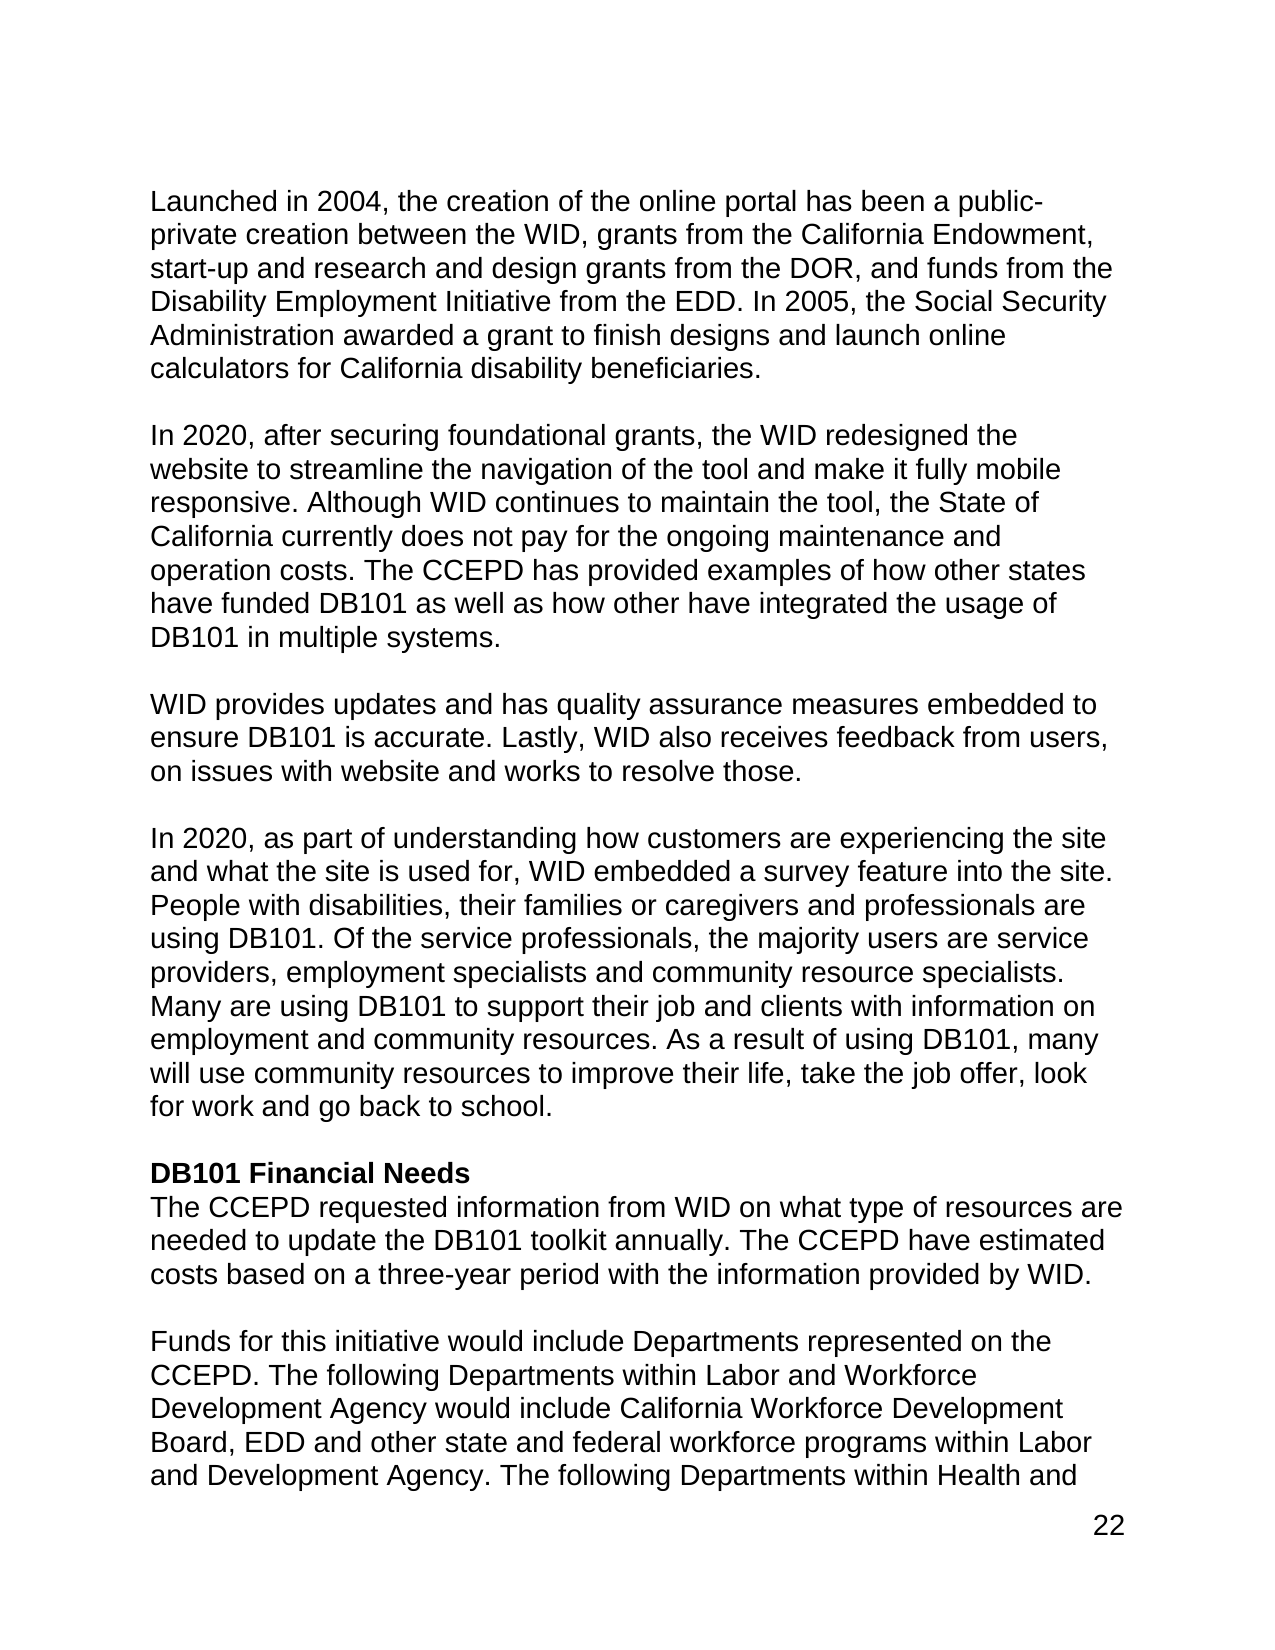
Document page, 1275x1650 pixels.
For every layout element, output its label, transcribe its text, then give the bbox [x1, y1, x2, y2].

text DB101 Financial Needs [150, 1156, 1125, 1190]
text In 2020, after securing foundational grants, the WID redesigned the website to streamline the navigation of the tool and make it fully mobile responsive. Although WID continues to maintain the tool, the State of California currently does not pay for the ongoing maintenance and operation costs. The CCEPD has provided examples of how other states have funded DB101 as well as how other have integrated the usage of DB101 in multiple systems. [150, 418, 1125, 653]
text The CCEPD requested information from WID on what type of resources are needed to update the DB101 toolkit annually. The CCEPD have estimated costs based on a three-year period with the information provided by WID. [150, 1190, 1125, 1290]
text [150, 1324, 1125, 1492]
text WID provides updates and has quality assurance measures embedded to ensure DB101 is accurate. Lastly, WID also receives feedback from users, on issues with website and works to resolve those. [150, 687, 1125, 787]
text Launched in 2004, the creation of the online portal has been a public-private creation between the WID, grants from the California Endowment, start-up and research and design grants from the DOR, and funds from the Disability Employment Initiative from the EDD. In 2005, the Social Security Administration awarded a grant to finish designs and launch online calculators for California disability beneficiaries. [150, 183, 1125, 385]
text In 2020, as part of understanding how customers are experiencing the site and what the site is used for, WID embedded a survey feature into the site. People with disabilities, their families or caregivers and professionals are using DB101. Of the service professionals, the majority users are service providers, employment specialists and community resource specialists. Many are using DB101 to support their job and clients with information on employment and community resources. As a result of using DB101, many will use community resources to improve their life, take the job offer, look for work and go back to school. [150, 821, 1125, 1123]
